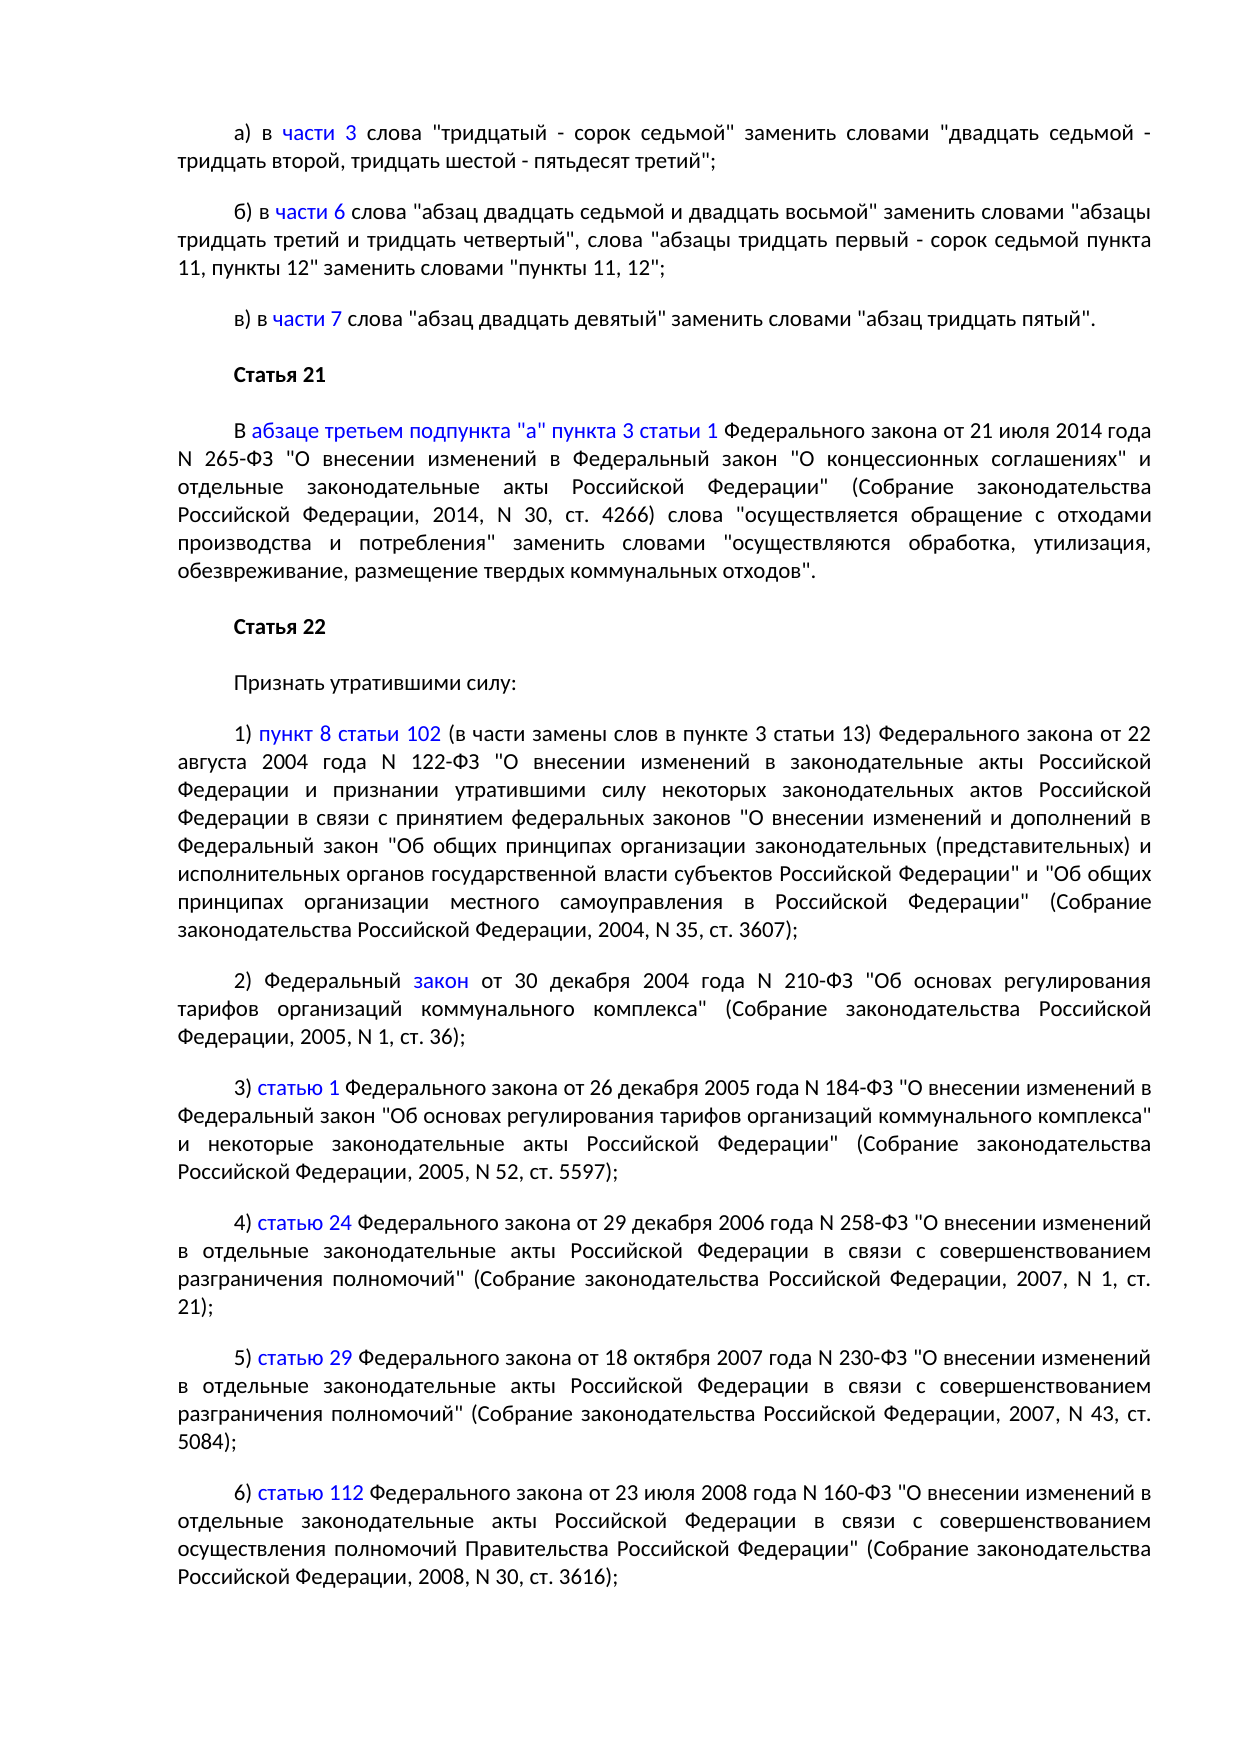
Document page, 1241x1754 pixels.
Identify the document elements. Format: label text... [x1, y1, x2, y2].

text 1) пункт 8 статьи 102 (в части замены слов в пункте 3 статьи 13) Федерального закона от 22 августа 2004 года N 122-ФЗ "О внесении изменений в законодательные акты Российской Федерации и признании утратившими силу некоторых законодательных актов Российской Федерации в связи с принятием федеральных законов "О внесении изменений и дополнений в Федеральный закон "Об общих принципах организации законодательных (представительных) и исполнительных органов государственной власти субъектов Российской Федерации" и "Об общих принципах организации местного самоуправления в Российской Федерации" (Собрание законодательства Российской Федерации, 2004, N 35, ст. 3607); [177, 719, 1152, 943]
title Статья 21 [177, 360, 1152, 388]
text Признать утратившими силу: [177, 668, 1152, 696]
text 6) статью 112 Федерального закона от 23 июля 2008 года N 160-ФЗ "О внесении изменений в отдельные законодательные акты Российской Федерации в связи с совершенствованием осуществления полномочий Правительства Российской Федерации" (Собрание законодательства Российской Федерации, 2008, N 30, ст. 3616); [177, 1478, 1152, 1590]
text В абзаце третьем подпункта "а" пункта 3 статьи 1 Федерального закона от 21 июля 2014 года N 265-ФЗ "О внесении изменений в Федеральный закон "О концессионных соглашениях" и отдельные законодательные акты Российской Федерации" (Собрание законодательства Российской Федерации, 2014, N 30, ст. 4266) слова "осуществляется обращение с отходами производства и потребления" заменить словами "осуществляются обработка, утилизация, обезвреживание, размещение твердых коммунальных отходов". [177, 416, 1152, 584]
text 2) Федеральный закон от 30 декабря 2004 года N 210-ФЗ "Об основах регулирования тарифов организаций коммунального комплекса" (Собрание законодательства Российской Федерации, 2005, N 1, ст. 36); [177, 966, 1152, 1050]
text а) в части 3 слова "тридцатый - сорок седьмой" заменить словами "двадцать седьмой - тридцать второй, тридцать шестой - пятьдесят третий"; [177, 118, 1152, 174]
text б) в части 6 слова "абзац двадцать седьмой и двадцать восьмой" заменить словами "абзацы тридцать третий и тридцать четвертый", слова "абзацы тридцать первый - сорок седьмой пункта 11, пункты 12" заменить словами "пункты 11, 12"; [177, 197, 1152, 281]
text 4) статью 24 Федерального закона от 29 декабря 2006 года N 258-ФЗ "О внесении изменений в отдельные законодательные акты Российской Федерации в связи с совершенствованием разграничения полномочий" (Собрание законодательства Российской Федерации, 2007, N 1, ст. 21); [177, 1208, 1152, 1320]
text 3) статью 1 Федерального закона от 26 декабря 2005 года N 184-ФЗ "О внесении изменений в Федеральный закон "Об основах регулирования тарифов организаций коммунального комплекса" и некоторые законодательные акты Российской Федерации" (Собрание законодательства Российской Федерации, 2005, N 52, ст. 5597); [177, 1073, 1152, 1185]
text в) в части 7 слова "абзац двадцать девятый" заменить словами "абзац тридцать пятый". [177, 304, 1152, 332]
title Статья 22 [177, 612, 1152, 640]
text 5) статью 29 Федерального закона от 18 октября 2007 года N 230-ФЗ "О внесении изменений в отдельные законодательные акты Российской Федерации в связи с совершенствованием разграничения полномочий" (Собрание законодательства Российской Федерации, 2007, N 43, ст. 5084); [177, 1343, 1152, 1455]
